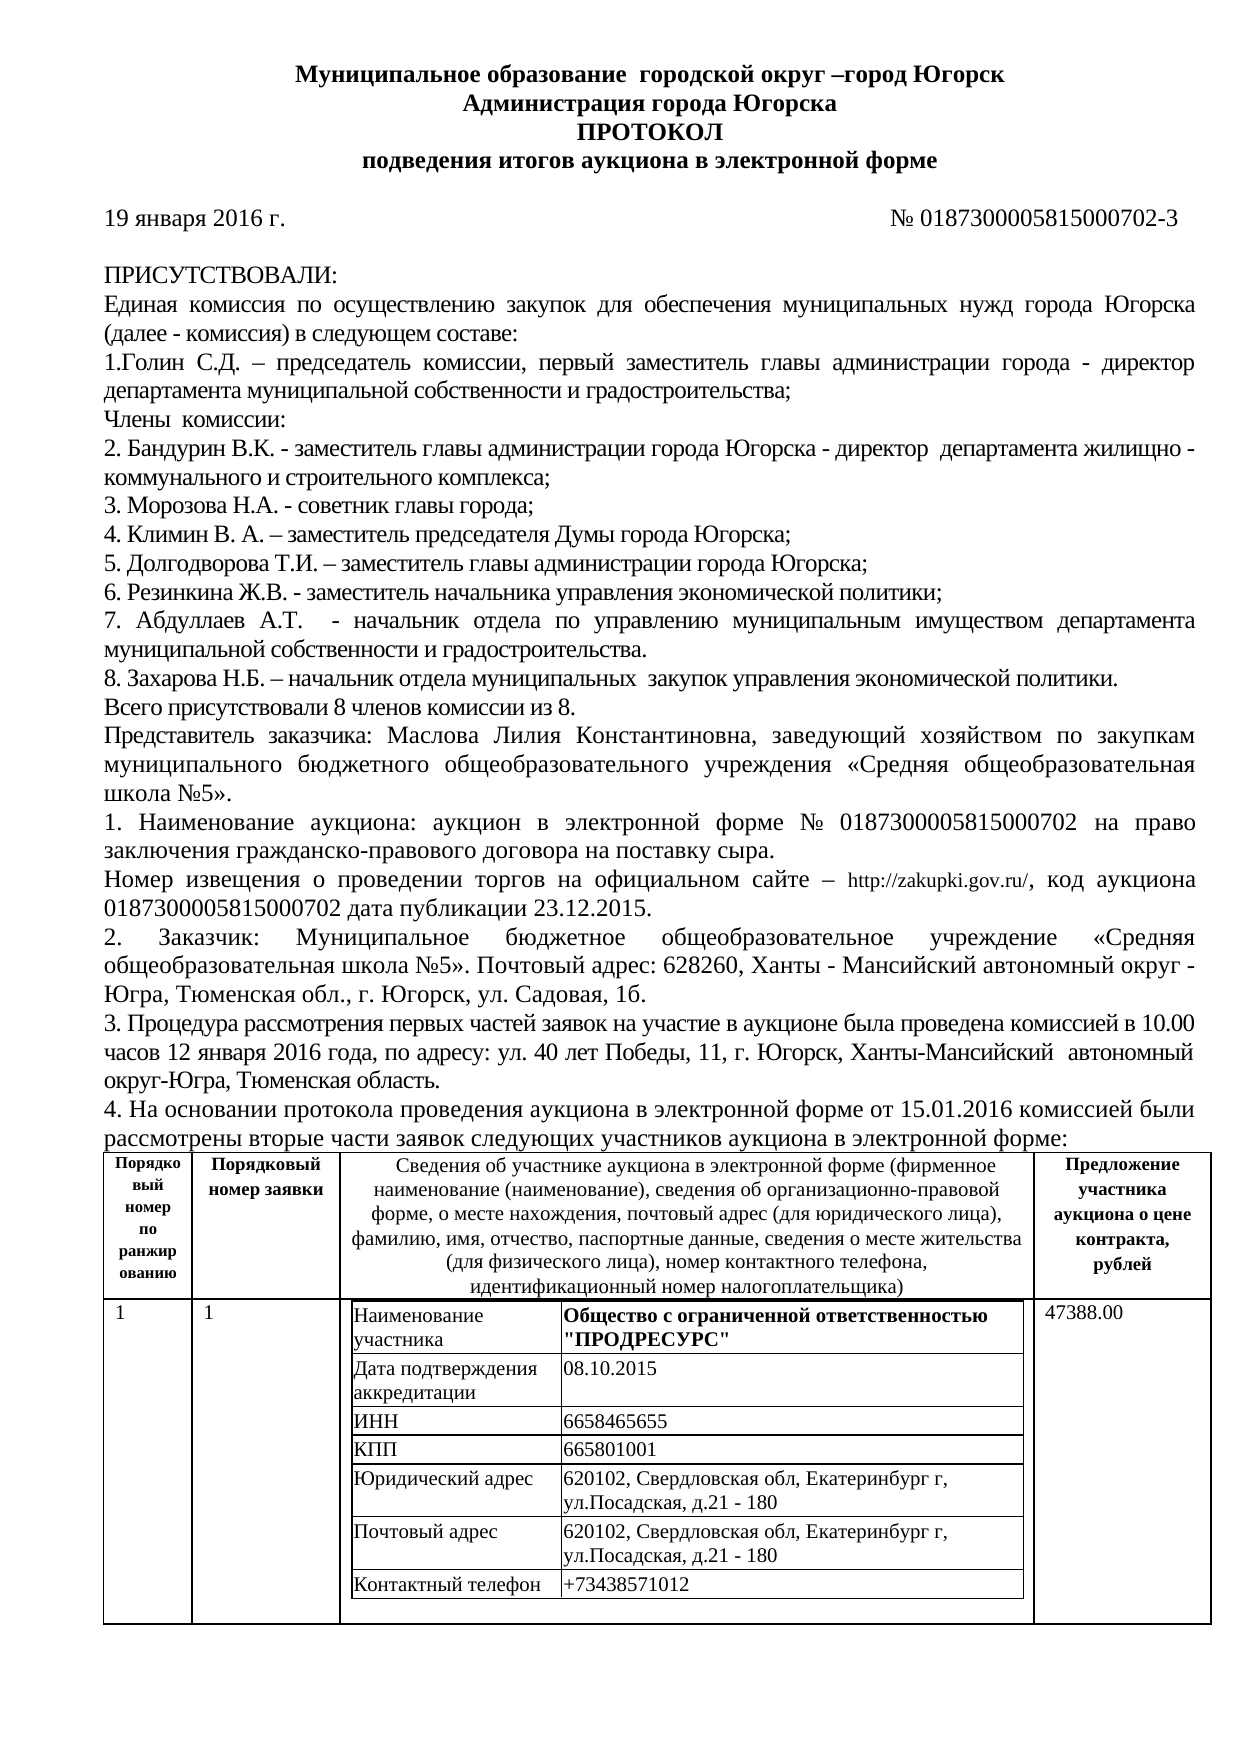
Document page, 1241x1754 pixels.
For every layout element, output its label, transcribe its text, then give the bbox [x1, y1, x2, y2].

text Муниципальное образование городской округ –город Югорск [103, 59, 1196, 88]
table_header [341, 1153, 1033, 1298]
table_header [1035, 1153, 1210, 1298]
text 4. На основании протокола проведения аукциона в электронной форме от 15.01.2016 комиссией были рассмотрены вторые части заявок следующих участников аукциона в электронной форме: [103, 1094, 1196, 1152]
table_header Порядковый номер заявки [193, 1153, 339, 1298]
text 7. Абдуллаев А.Т. - начальник отдела по управлению муниципальным имуществом департамента муниципальной собственности и градостроительства. [103, 605, 1196, 663]
table_cell [341, 1300, 1033, 1623]
text ПРОТОКОЛ [103, 117, 1196, 145]
text Единая комиссия по осуществлению закупок для обеспечения муниципальных нужд города Югорска (далее - комиссия) в следующем составе: [103, 289, 1196, 347]
table_cell 1 [193, 1300, 339, 1623]
table_cell 1 [104, 1300, 191, 1623]
text Администрация города Югорска [103, 88, 1196, 117]
text Номер извещения о проведении торгов на официальном сайте – http://zakupki.gov.ru/, код аукциона 0187300005815000702 дата публикации 23.12.2015. [103, 864, 1196, 922]
text Представитель заказчика: Маслова Лилия Константиновна, заведующий хозяйством по закупкам муниципального бюджетного общеобразовательного учреждения «Средняя общеобразовательная школа №5». [103, 720, 1196, 807]
text 1. Наименование аукциона: аукцион в электронной форме № 0187300005815000702 на право заключения гражданско-правового договора на поставку сыра. [103, 807, 1196, 864]
text 4. Климин В. А. – заместитель председателя Думы города Югорска; [103, 519, 1196, 548]
text 5. Долгодворова Т.И. – заместитель главы администрации города Югорска; [103, 548, 1196, 577]
text подведения итогов аукциона в электронной форме [103, 145, 1196, 174]
table_header Порядковый номер по ранжированию [104, 1153, 191, 1298]
text 8. Захарова Н.Б. – начальник отдела муниципальных закупок управления экономической политики. [103, 663, 1196, 692]
text 19 января 2016 г. № 0187300005815000702-3 [103, 203, 1196, 232]
text 6. Резинкина Ж.В. - заместитель начальника управления экономической политики; [103, 577, 1196, 605]
text Члены комиссии: [103, 404, 1196, 433]
text 2. Бандурин В.К. - заместитель главы администрации города Югорска - директор департамента жилищно - коммунального и строительного комплекса; [103, 433, 1196, 490]
text 3. Морозова Н.А. - советник главы города; [103, 490, 1196, 519]
table_cell 47388.00 [1035, 1300, 1210, 1623]
text Всего присутствовали 8 членов комиссии из 8. [103, 692, 1196, 720]
text 3. Процедура рассмотрения первых частей заявок на участие в аукционе была проведена комиссией в 10.00 часов 12 января 2016 года, по адресу: ул. 40 лет Победы, 11, г. Югорск, Ханты-Мансийский автономный округ-Югра, Тюменская область. [103, 1008, 1196, 1094]
text 2. Заказчик: Муниципальное бюджетное общеобразовательное учреждение «Средняя общеобразовательная школа №5». Почтовый адрес: 628260, Ханты - Мансийский автономный округ - Югра, Тюменская обл., г. Югорск, ул. Садовая, 1б. [103, 922, 1196, 1008]
text ПРИСУТСТВОВАЛИ: [103, 260, 1196, 289]
text 1.Голин С.Д. – председатель комиссии, первый заместитель главы администрации города - директор департамента муниципальной собственности и градостроительства; [103, 347, 1196, 404]
